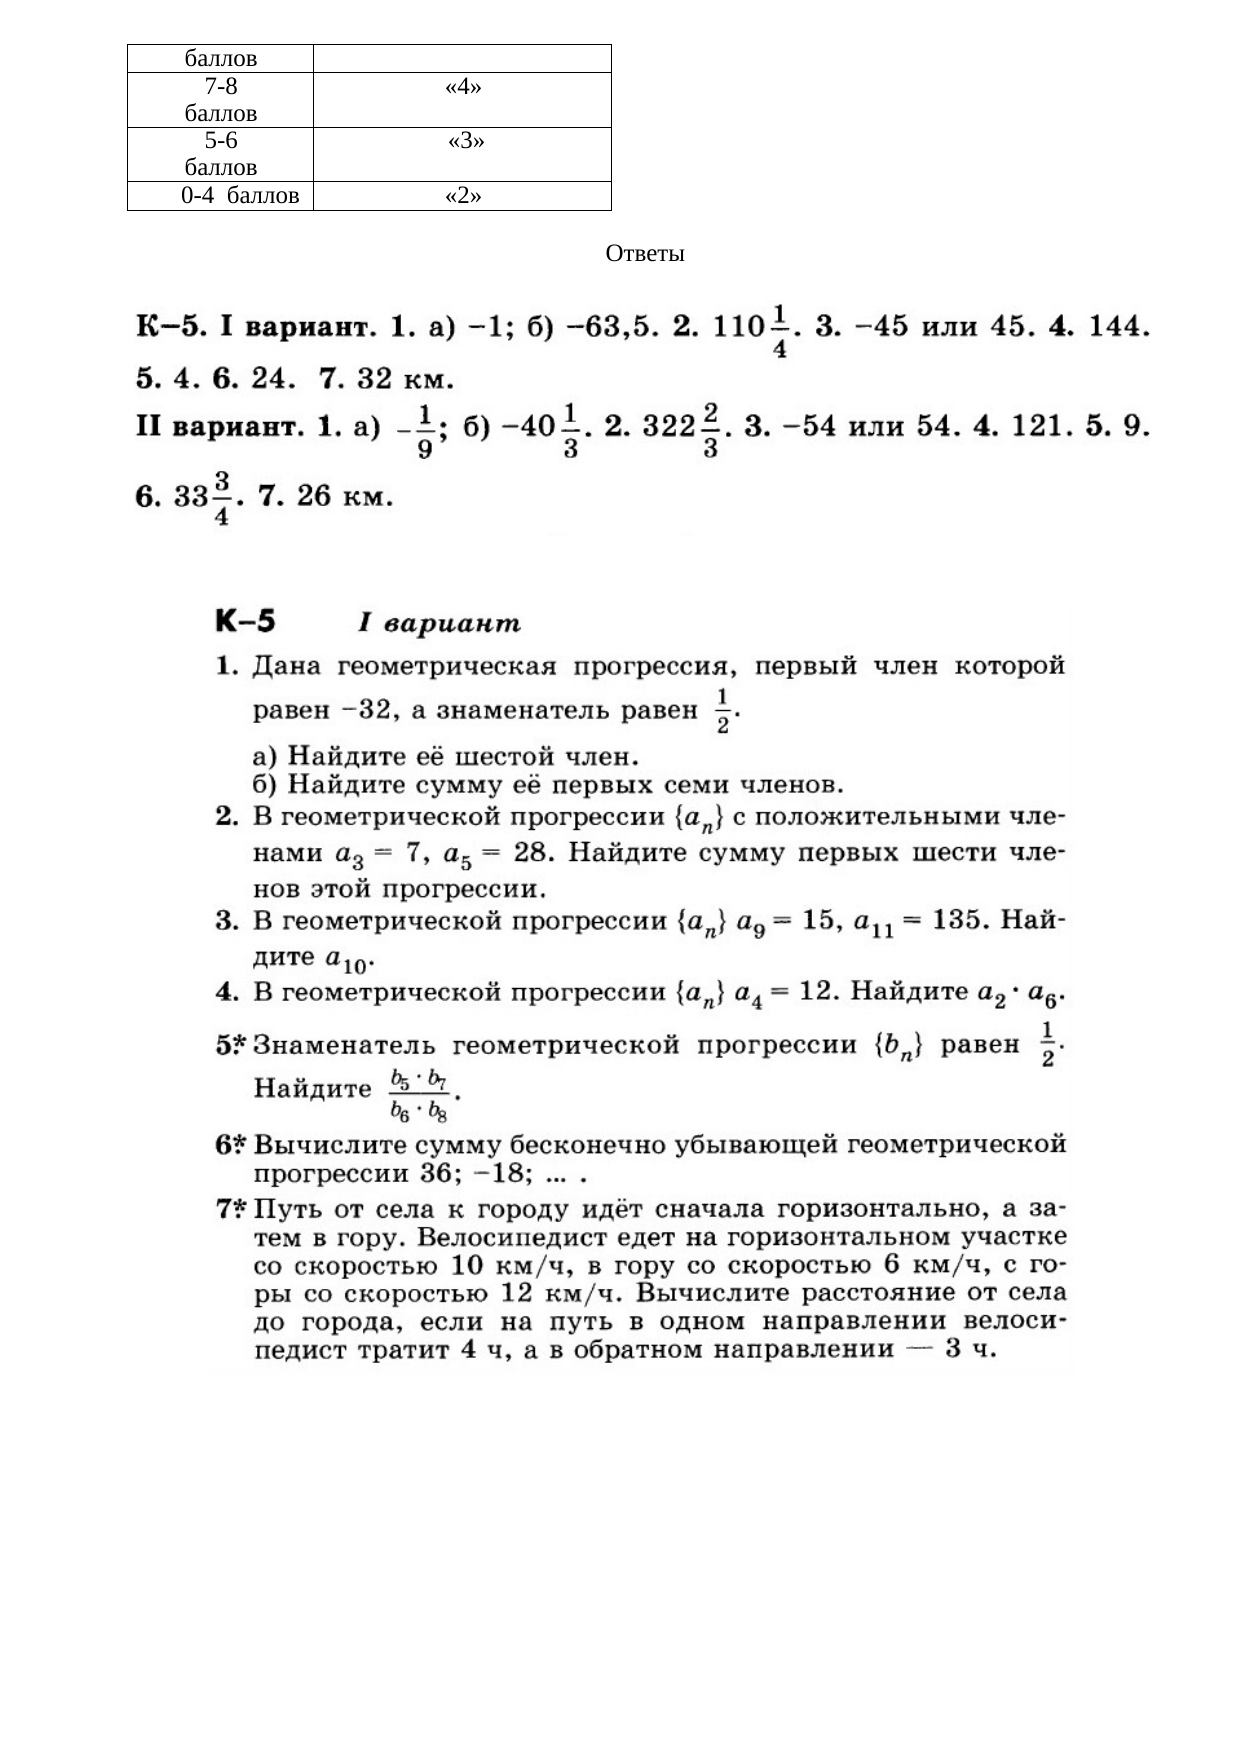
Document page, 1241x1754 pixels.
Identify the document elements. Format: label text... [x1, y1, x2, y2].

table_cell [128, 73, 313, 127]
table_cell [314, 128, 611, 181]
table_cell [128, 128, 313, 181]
picture [206, 602, 1076, 1375]
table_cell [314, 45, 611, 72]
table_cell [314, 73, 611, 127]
picture [118, 300, 1164, 536]
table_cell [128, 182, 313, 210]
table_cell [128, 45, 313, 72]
text Ответы [358, 238, 932, 267]
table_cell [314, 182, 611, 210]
